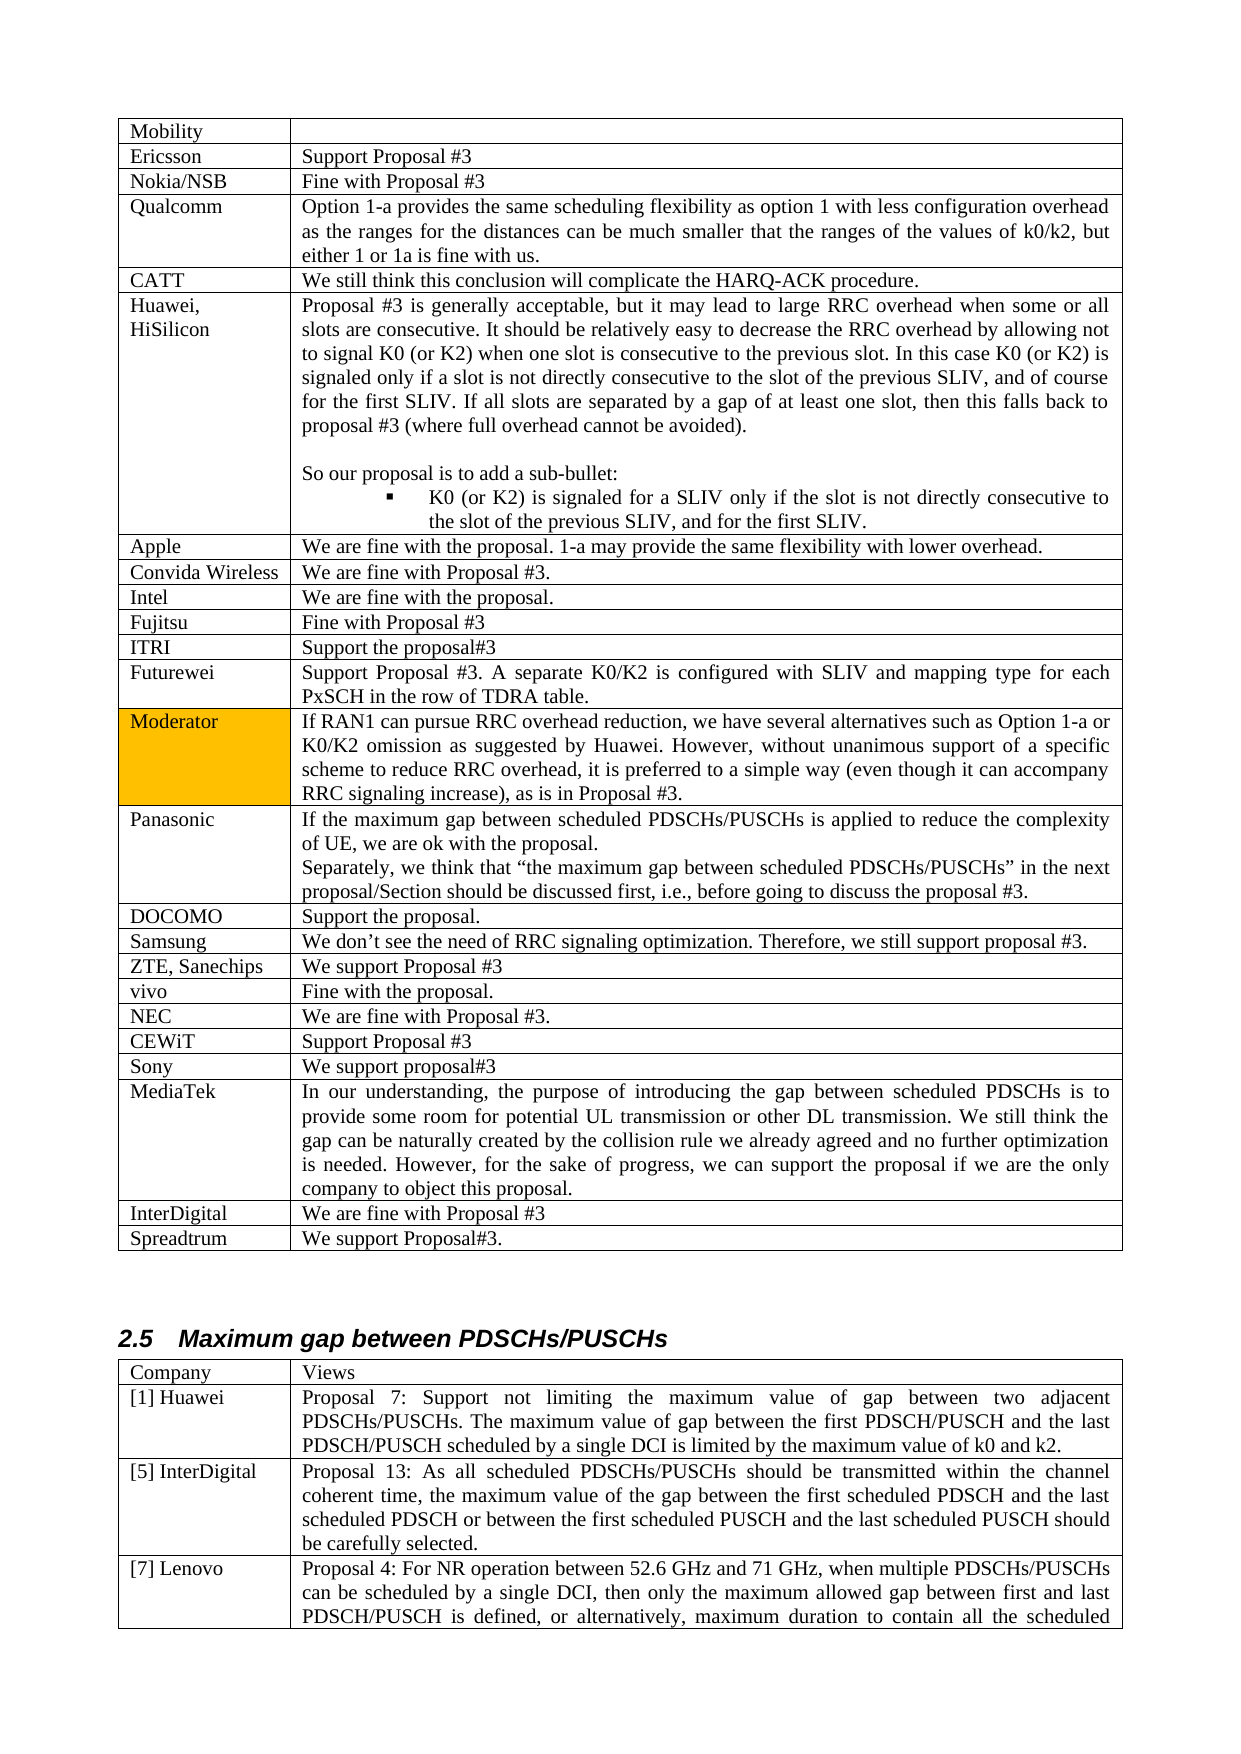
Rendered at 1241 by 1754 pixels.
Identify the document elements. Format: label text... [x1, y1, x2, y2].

table_cell Huawei, HiSilicon [119, 293, 290, 533]
table_cell Futurewei [119, 660, 290, 708]
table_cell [291, 119, 1122, 143]
table_cell Nokia/NSB [119, 169, 290, 193]
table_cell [119, 119, 290, 143]
table_header Views [291, 1360, 1122, 1384]
table_cell Fujitsu [119, 610, 290, 634]
table_cell Spreadtrum [119, 1226, 290, 1250]
table_cell In our understanding, the purpose of introducing the gap between scheduled PDSCHs is to provide some room for potential UL transmission or other DL transmission. We still think the gap can be naturally created by the collision rule we already agreed and no further optimization is needed. However, for the sake of progress, we can support the proposal if we are the only company to object this proposal. [291, 1080, 1122, 1200]
table_cell ITRI [119, 635, 290, 659]
table_cell Proposal 13: As all scheduled PDSCHs/PUSCHs should be transmitted within the channel coherent time, the maximum value of the gap between the first scheduled PDSCH and the last scheduled PDSCH or between the first scheduled PUSCH and the last scheduled PUSCH should be carefully selected. [291, 1459, 1122, 1555]
table_cell Support the proposal#3 [291, 635, 1122, 659]
table_cell Intel [119, 585, 290, 609]
table_cell MediaTek [119, 1080, 290, 1200]
table_cell We are fine with Proposal #3 [291, 1201, 1122, 1225]
table_cell Support Proposal #3. A separate K0/K2 is configured with SLIV and mapping type for each PxSCH in the row of TDRA table. [291, 660, 1122, 708]
table_cell Fine with Proposal #3 [291, 610, 1122, 634]
table_cell Support the proposal. [291, 904, 1122, 928]
table_cell Sony [119, 1054, 290, 1078]
table_cell Support Proposal #3 [291, 144, 1122, 168]
table_cell We are fine with Proposal #3. [291, 1004, 1122, 1028]
table_cell We support Proposal#3. [291, 1226, 1122, 1250]
table_cell If the maximum gap between scheduled PDSCHs/PUSCHs is applied to reduce the complexity of UE, we are ok with the proposal. Separately, we think that “the maximum gap between scheduled PDSCHs/PUSCHs” in the next proposal/Section should be discussed first, i.e., before going to discuss the proposal #3. [291, 806, 1122, 903]
table_cell We still think this conclusion will complicate the HARQ-ACK procedure. [291, 268, 1122, 292]
table_cell [7] Lenovo [119, 1556, 290, 1628]
table_cell Fine with the proposal. [291, 979, 1122, 1003]
table_cell Qualcomm [119, 195, 290, 267]
table_cell [5] InterDigital [119, 1459, 290, 1555]
subtitle Maximum gap between PDSCHs/PUSCHs [118, 1324, 1122, 1353]
table_cell Ericsson [119, 144, 290, 168]
table_cell Apple [119, 535, 290, 558]
table_cell Support Proposal #3 [291, 1029, 1122, 1053]
table_cell vivo [119, 979, 290, 1003]
table_cell NEC [119, 1004, 290, 1028]
table_cell Proposal 7: Support not limiting the maximum value of gap between two adjacent PDSCHs/PUSCHs. The maximum value of gap between the first PDSCH/PUSCH and the last PDSCH/PUSCH scheduled by a single DCI is limited by the maximum value of k0 and k2. [291, 1385, 1122, 1457]
table_cell Fine with Proposal #3 [291, 169, 1122, 193]
table_cell CEWiT [119, 1029, 290, 1053]
table_cell Proposal #3 is generally acceptable, but it may lead to large RRC overhead when some or all slots are consecutive. It should be relatively easy to decrease the RRC overhead by allowing not to signal K0 (or K2) when one slot is consecutive to the previous slot. In this case K0 (or K2) is signaled only if a slot is not directly consecutive to the slot of the previous SLIV, and of course for the first SLIV. If all slots are separated by a gap of at least one slot, then this falls back to proposal #3 (where full overhead cannot be avoided). So our proposal is to add a sub-bullet: K0 (or K2) is signaled for a SLIV only if the slot is not directly consecutive to the slot of the previous SLIV, and for the first SLIV. [291, 293, 1122, 533]
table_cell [291, 1556, 1122, 1628]
table_cell We are fine with the proposal. [291, 585, 1122, 609]
table_cell Option 1-a provides the same scheduling flexibility as option 1 with less configuration overhead as the ranges for the distances can be much smaller that the ranges of the values of k0/k2, but either 1 or 1a is fine with us. [291, 195, 1122, 267]
table_cell If RAN1 can pursue RRC overhead reduction, we have several alternatives such as Option 1-a or K0/K2 omission as suggested by Huawei. However, without unanimous support of a specific scheme to reduce RRC overhead, it is preferred to a simple way (even though it can accompany RRC signaling increase), as is in Proposal #3. [291, 709, 1122, 805]
table_cell Samsung [119, 929, 290, 953]
table_cell We support Proposal #3 [291, 954, 1122, 978]
table_cell InterDigital [119, 1201, 290, 1225]
table_cell Convida Wireless [119, 560, 290, 584]
table_cell Moderator [119, 709, 290, 805]
table_header Company [119, 1360, 290, 1384]
table_cell We don’t see the need of RRC signaling optimization. Therefore, we still support proposal #3. [291, 929, 1122, 953]
table_cell DOCOMO [119, 904, 290, 928]
table_cell Panasonic [119, 806, 290, 903]
table_cell We are fine with the proposal. 1-a may provide the same flexibility with lower overhead. [291, 535, 1122, 558]
table_cell We are fine with Proposal #3. [291, 560, 1122, 584]
table_cell CATT [119, 268, 290, 292]
table_cell We support proposal#3 [291, 1054, 1122, 1078]
table_cell [1] Huawei [119, 1385, 290, 1457]
table_cell ZTE, Sanechips [119, 954, 290, 978]
